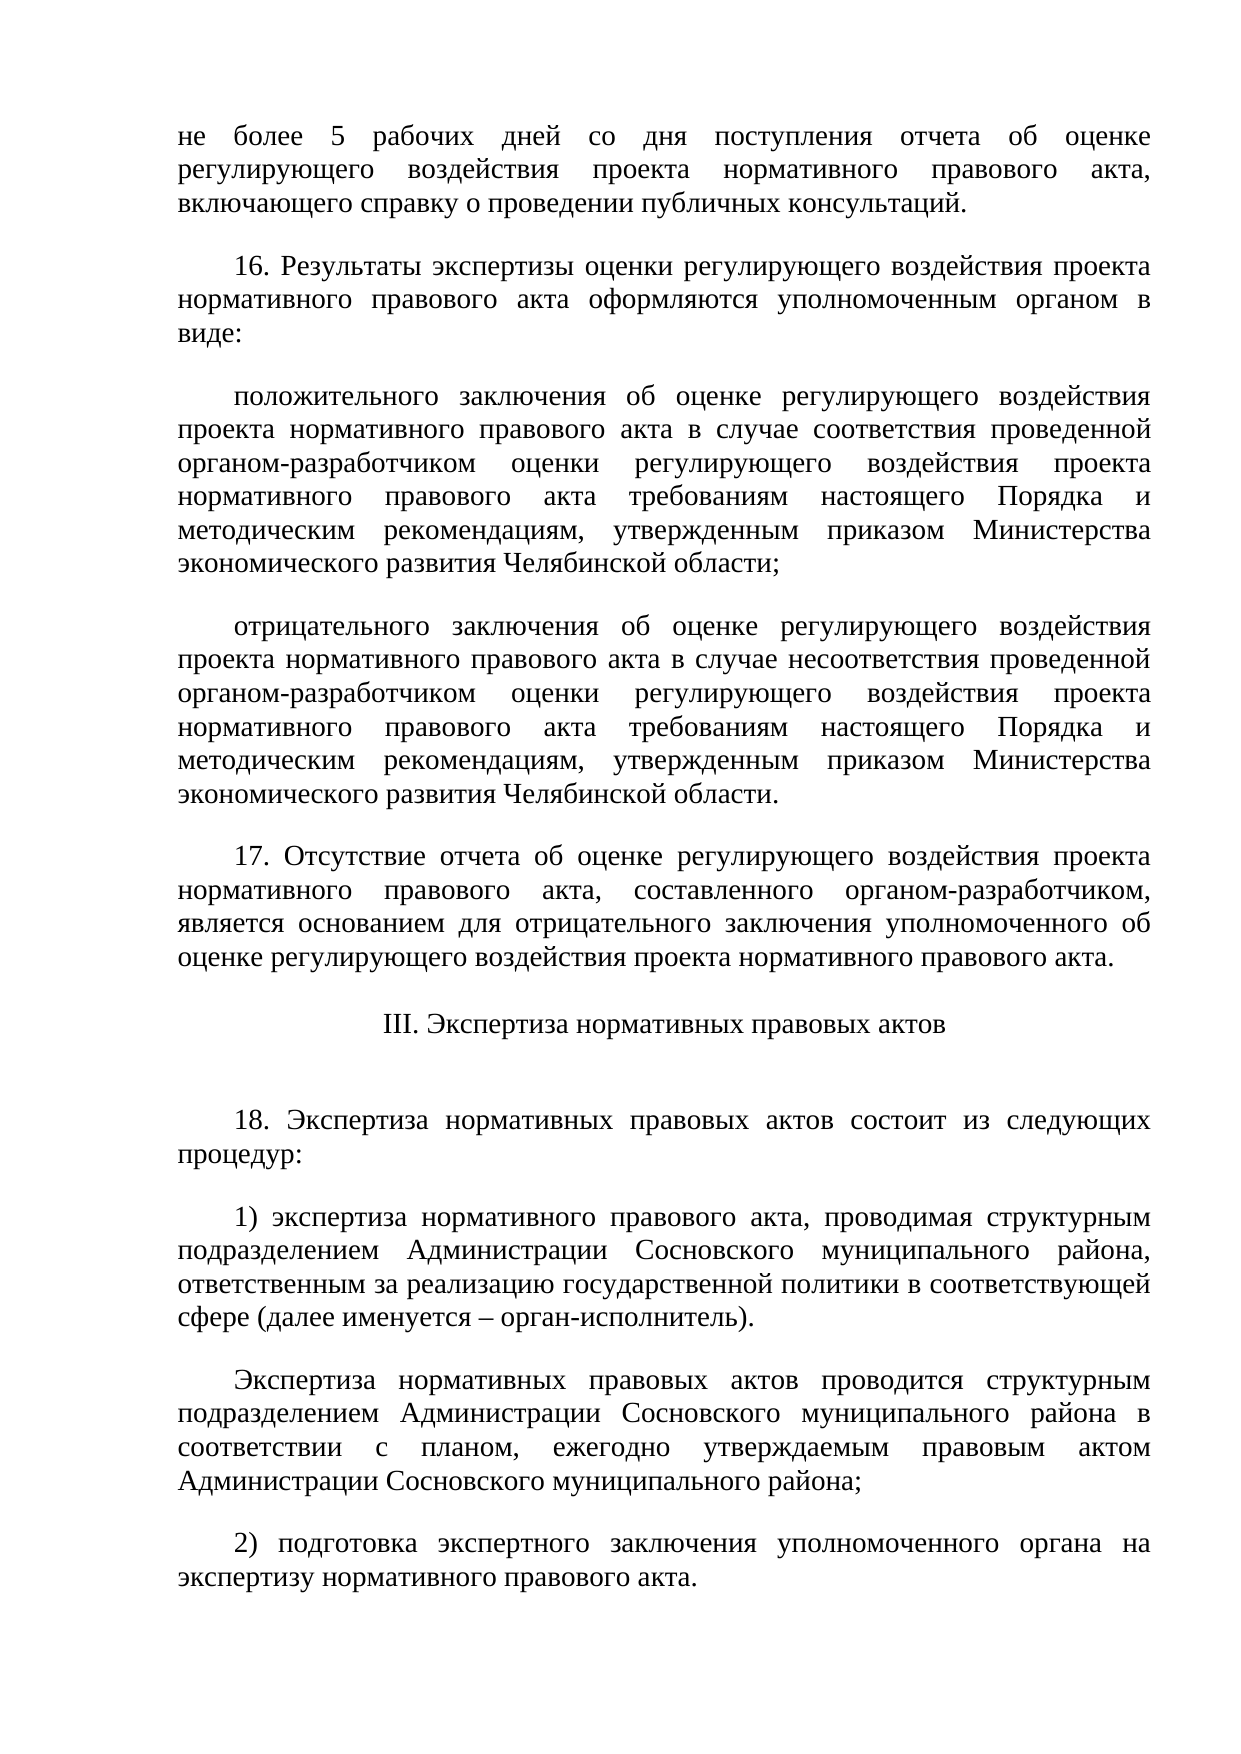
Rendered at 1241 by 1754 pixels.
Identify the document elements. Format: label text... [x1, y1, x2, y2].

text 17. Отсутствие отчета об оценке регулирующего воздействия проекта нормативного правового акта, составленного органом-разработчиком, является основанием для отрицательного заключения уполномоченного об оценке регулирующего воздействия проекта нормативного правового акта. [177, 838, 1152, 973]
text отрицательного заключения об оценке регулирующего воздействия проекта нормативного правового акта в случае несоответствия проведенной органом-разработчиком оценки регулирующего воздействия проекта нормативного правового акта требованиям настоящего Порядка и методическим рекомендациям, утвержденным приказом Министерства экономического развития Челябинской области. [177, 608, 1152, 809]
text положительного заключения об оценке регулирующего воздействия проекта нормативного правового акта в случае соответствия проведенной органом-разработчиком оценки регулирующего воздействия проекта нормативного правового акта требованиям настоящего Порядка и методическим рекомендациям, утвержденным приказом Министерства экономического развития Челябинской области; [177, 378, 1152, 579]
text Экспертиза нормативных правовых актов проводится структурным подразделением Администрации Сосновского муниципального района в соответствии с планом, ежегодно утверждаемым правовым актом Администрации Сосновского муниципального района; [177, 1362, 1152, 1496]
text 16. Результаты экспертизы оценки регулирующего воздействия проекта нормативного правового акта оформляются уполномоченным органом в виде: [177, 248, 1152, 348]
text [177, 118, 1152, 219]
text 18. Экспертиза нормативных правовых актов состоит из следующих процедур: [177, 1102, 1152, 1169]
text 1) экспертиза нормативного правового акта, проводимая структурным подразделением Администрации Сосновского муниципального района, ответственным за реализацию государственной политики в соответствующей сфере (далее именуется – орган-исполнитель). [177, 1199, 1152, 1333]
text 2) подготовка экспертного заключения уполномоченного органа на экспертизу нормативного правового акта. [177, 1525, 1152, 1592]
text III. Экспертиза нормативных правовых актов [177, 1006, 1152, 1040]
